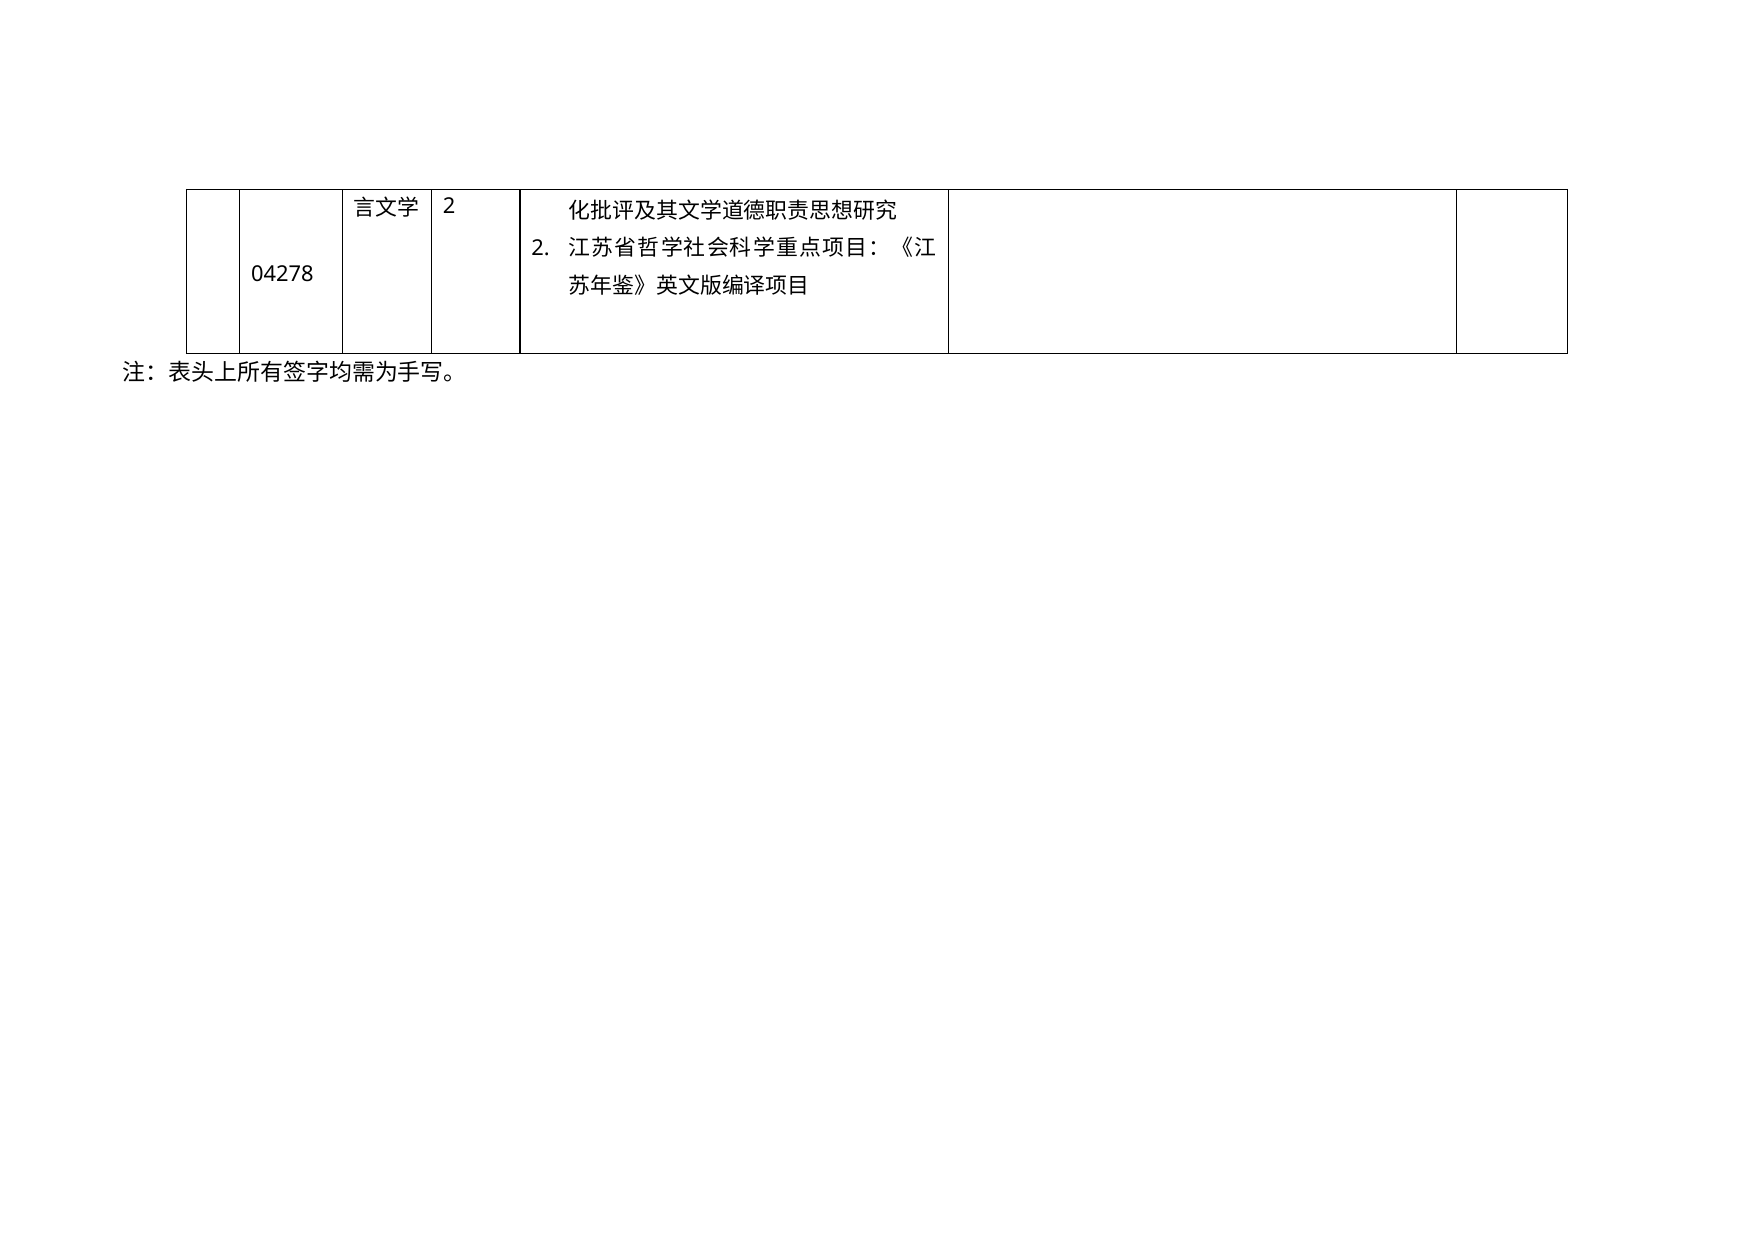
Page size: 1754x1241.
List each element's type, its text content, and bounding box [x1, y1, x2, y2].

text 注：表头上所有签字均需为手写。 [111, 354, 1604, 387]
table_cell 英语语言文学 [343, 190, 431, 353]
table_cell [521, 190, 948, 353]
table_cell 严志军 04278 [240, 190, 342, 353]
table_cell [949, 190, 1456, 353]
table_cell [1457, 190, 1567, 353]
table_cell 197502 [432, 190, 519, 353]
table_cell 50 [187, 190, 239, 353]
